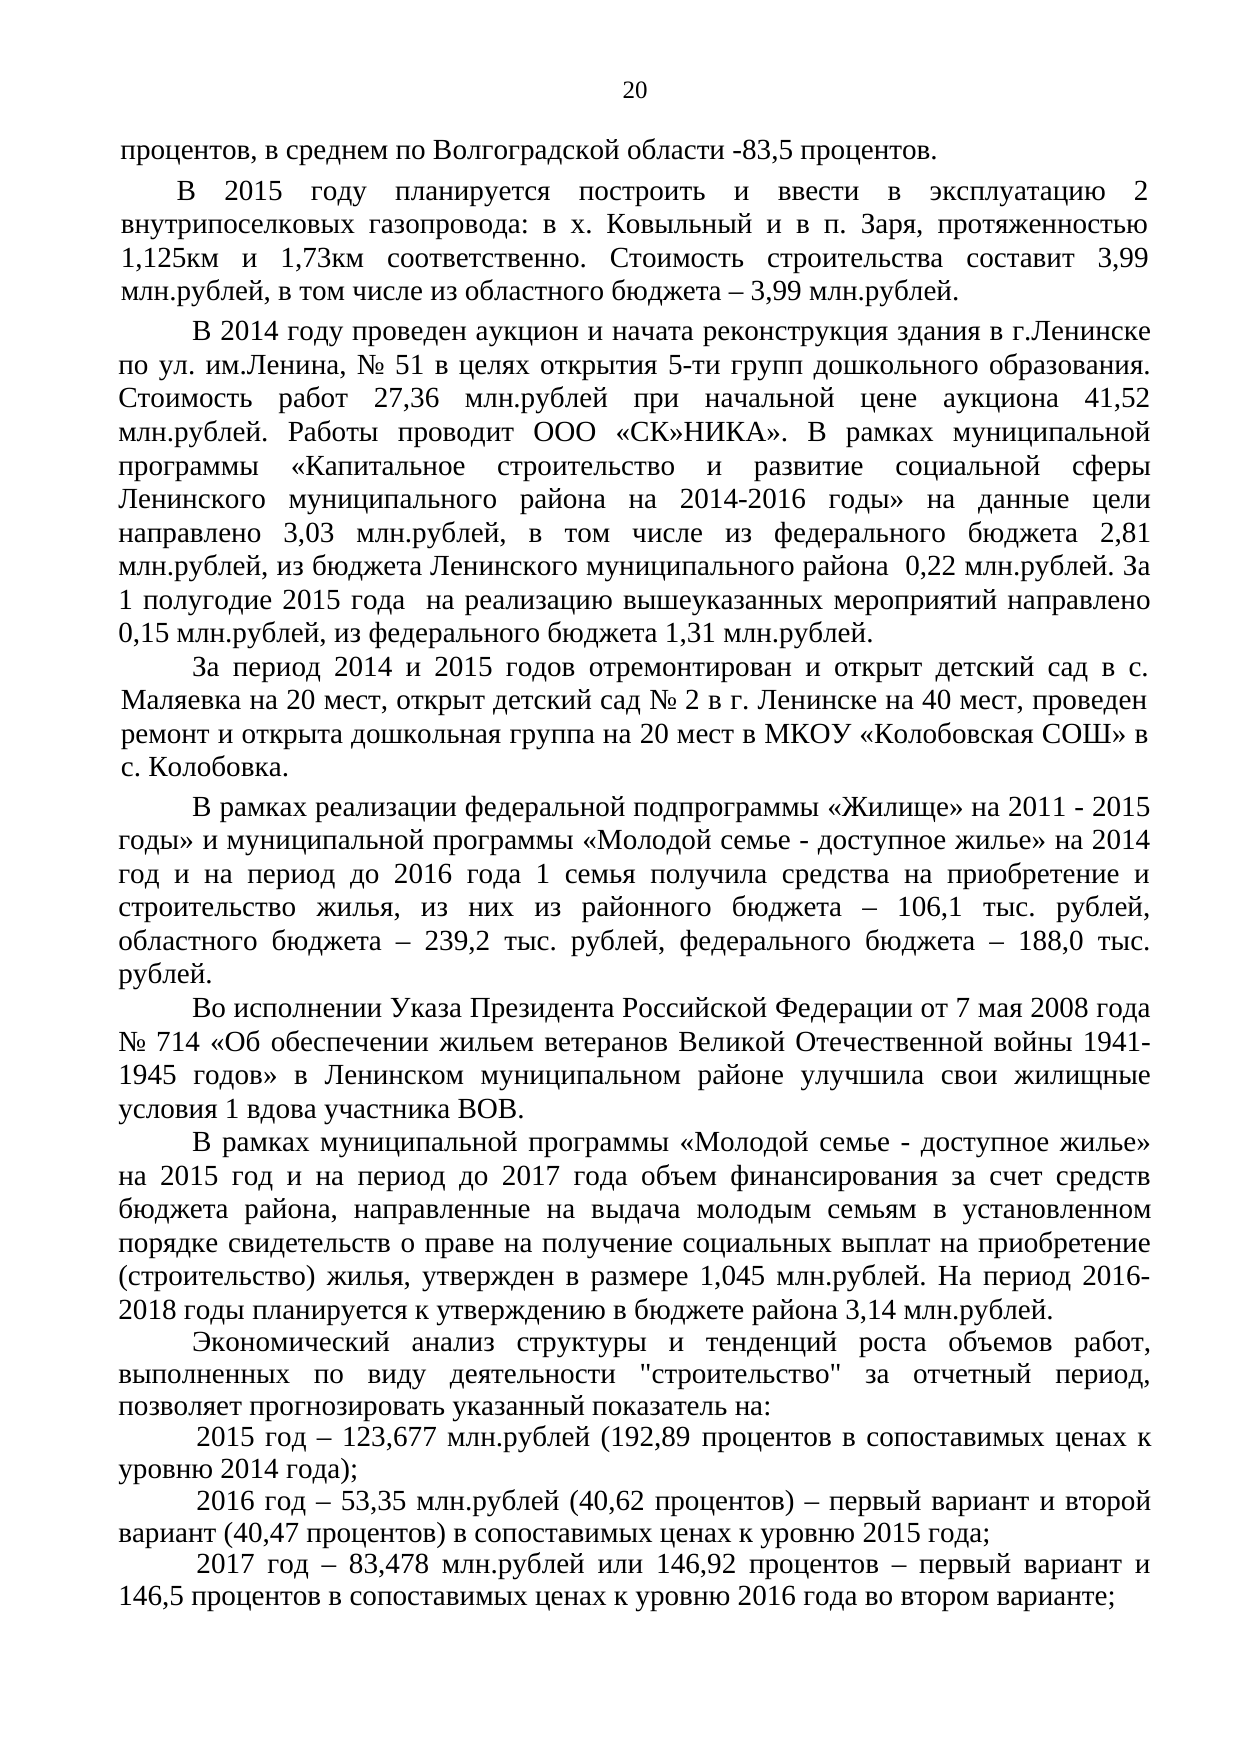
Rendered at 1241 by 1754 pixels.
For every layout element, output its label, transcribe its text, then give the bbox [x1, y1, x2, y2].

text В 2014 году проведен аукцион и начата реконструкция здания в г.Ленинске по ул. им.Ленина, № 51 в целях открытия 5-ти групп дошкольного образования. Стоимость работ 27,36 млн.рублей при начальной цене аукциона 41,52 млн.рублей. Работы проводит ООО «СК»НИКА». В рамках муниципальной программы «Капитальное строительство и развитие социальной сферы Ленинского муниципального района на 2014-2016 годы» на данные цели направлено 3,03 млн.рублей, в том числе из федерального бюджета 2,81 млн.рублей, из бюджета Ленинского муниципального района 0,22 млн.рублей. За 1 полугодие 2015 года на реализацию вышеуказанных мероприятий направлено 0,15 млн.рублей, из федерального бюджета 1,31 млн.рублей. [118, 313, 1152, 649]
text 2017 год – 83,478 млн.рублей или 146,92 процентов – первый вариант и 146,5 процентов в сопоставимых ценах к уровню 2016 года во втором варианте; [118, 1548, 1152, 1612]
text За период 2014 и 2015 годов отремонтирован и открыт детский сад в с. Маляевка на 20 мест, открыт детский сад № 2 в г. Ленинске на 40 мест, проведен ремонт и открыта дошкольная группа на 20 мест в МКОУ «Колобовская СОШ» в с. Колобовка. [121, 649, 1149, 783]
text Во исполнении Указа Президента Российской Федерации от 7 мая 2008 года № 714 «Об обеспечении жильем ветеранов Великой Отечественной войны 1941-1945 годов» в Ленинском муниципальном районе улучшила свои жилищные условия 1 вдова участника ВОВ. [118, 990, 1152, 1124]
text 2016 год – 53,35 млн.рублей (40,62 процентов) – первый вариант и второй вариант (40,47 процентов) в сопоставимых ценах к уровню 2015 года; [118, 1485, 1152, 1548]
text В 2015 году планируется построить и ввести в эксплуатацию 2 внутрипоселковых газопровода: в х. Ковыльный и в п. Заря, протяженностью 1,125км и 1,73км соответственно. Стоимость строительства составит 3,99 млн.рублей, в том числе из областного бюджета – 3,99 млн.рублей. [121, 173, 1149, 307]
text В рамках муниципальной программы «Молодой семье - доступное жилье» на 2015 год и на период до 2017 года объем финансирования за счет средств бюджета района, направленные на выдача молодым семьям в установленном порядке свидетельств о праве на получение социальных выплат на приобретение (строительство) жилья, утвержден в размере 1,045 млн.рублей. На период 2016-2018 годы планируется к утверждению в бюджете района 3,14 млн.рублей. [118, 1124, 1152, 1326]
text В рамках реализации федеральной подпрограммы «Жилище» на 2011 - 2015 годы» и муниципальной программы «Молодой семье - доступное жилье» на 2014 год и на период до 2016 года 1 семья получила средства на приобретение и строительство жилья, из них из районного бюджета – 106,1 тыс. рублей, областного бюджета – 239,2 тыс. рублей, федерального бюджета – 188,0 тыс. рублей. [118, 789, 1152, 990]
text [120, 132, 1150, 166]
text Экономический анализ структуры и тенденций роста объемов работ, выполненных по виду деятельности "строительство" за отчетный период, позволяет прогнозировать указанный показатель на: [118, 1326, 1152, 1421]
text 2015 год – 123,677 млн.рублей (192,89 процентов в сопоставимых ценах к уровню 2014 года); [118, 1421, 1152, 1485]
